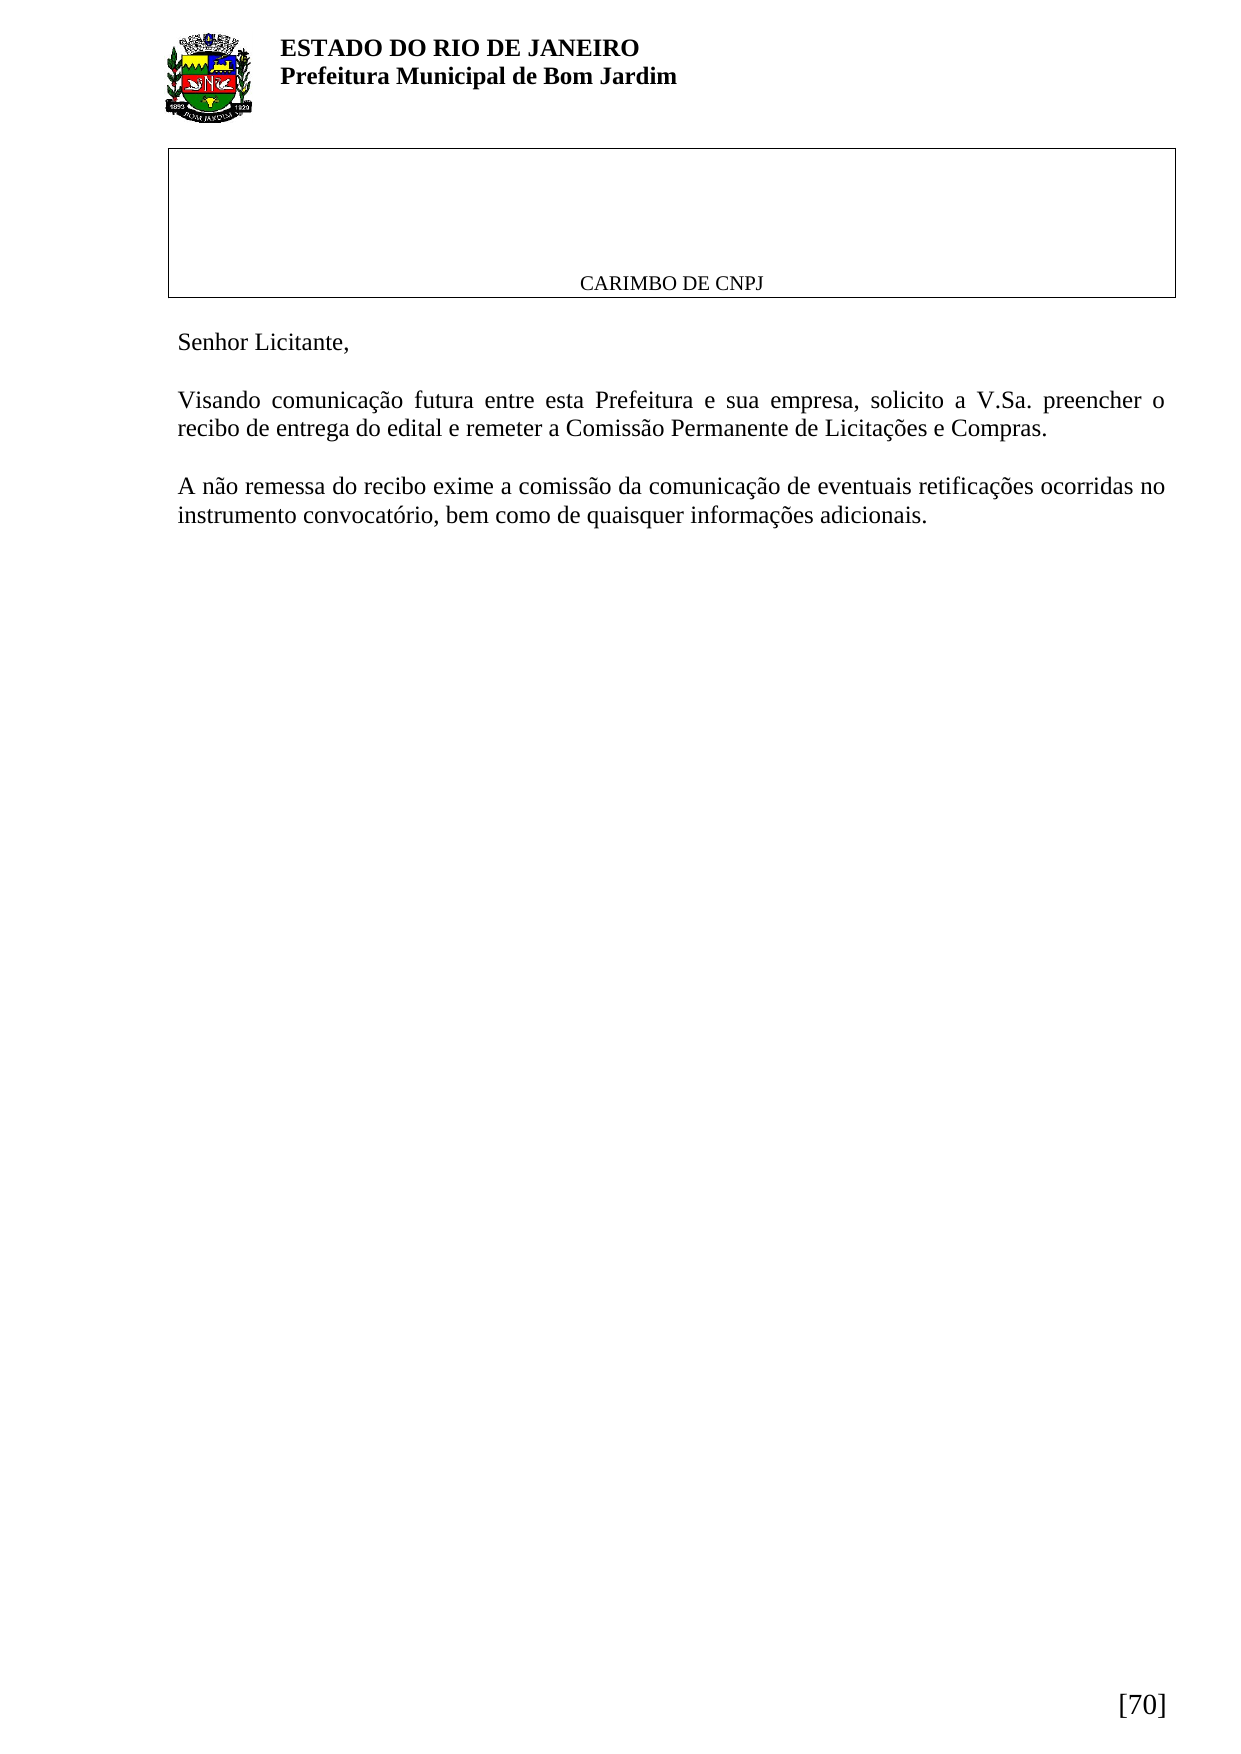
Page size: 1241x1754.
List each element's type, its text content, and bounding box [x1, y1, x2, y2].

text Senhor Licitante, [177, 327, 1166, 356]
text A não remessa do recibo exime a comissão da comunicação de eventuais retificações ocorridas no instrumento convocatório, bem como de quaisquer informações adicionais. [177, 471, 1166, 528]
text Visando comunicação futura entre esta Prefeitura e sua empresa, solicito a V.Sa. preencher o recibo de entrega do edital e remeter a Comissão Permanente de Licitações e Compras. [177, 385, 1166, 442]
text CARIMBO DE CNPJ [169, 268, 1175, 297]
picture [163, 31, 253, 123]
